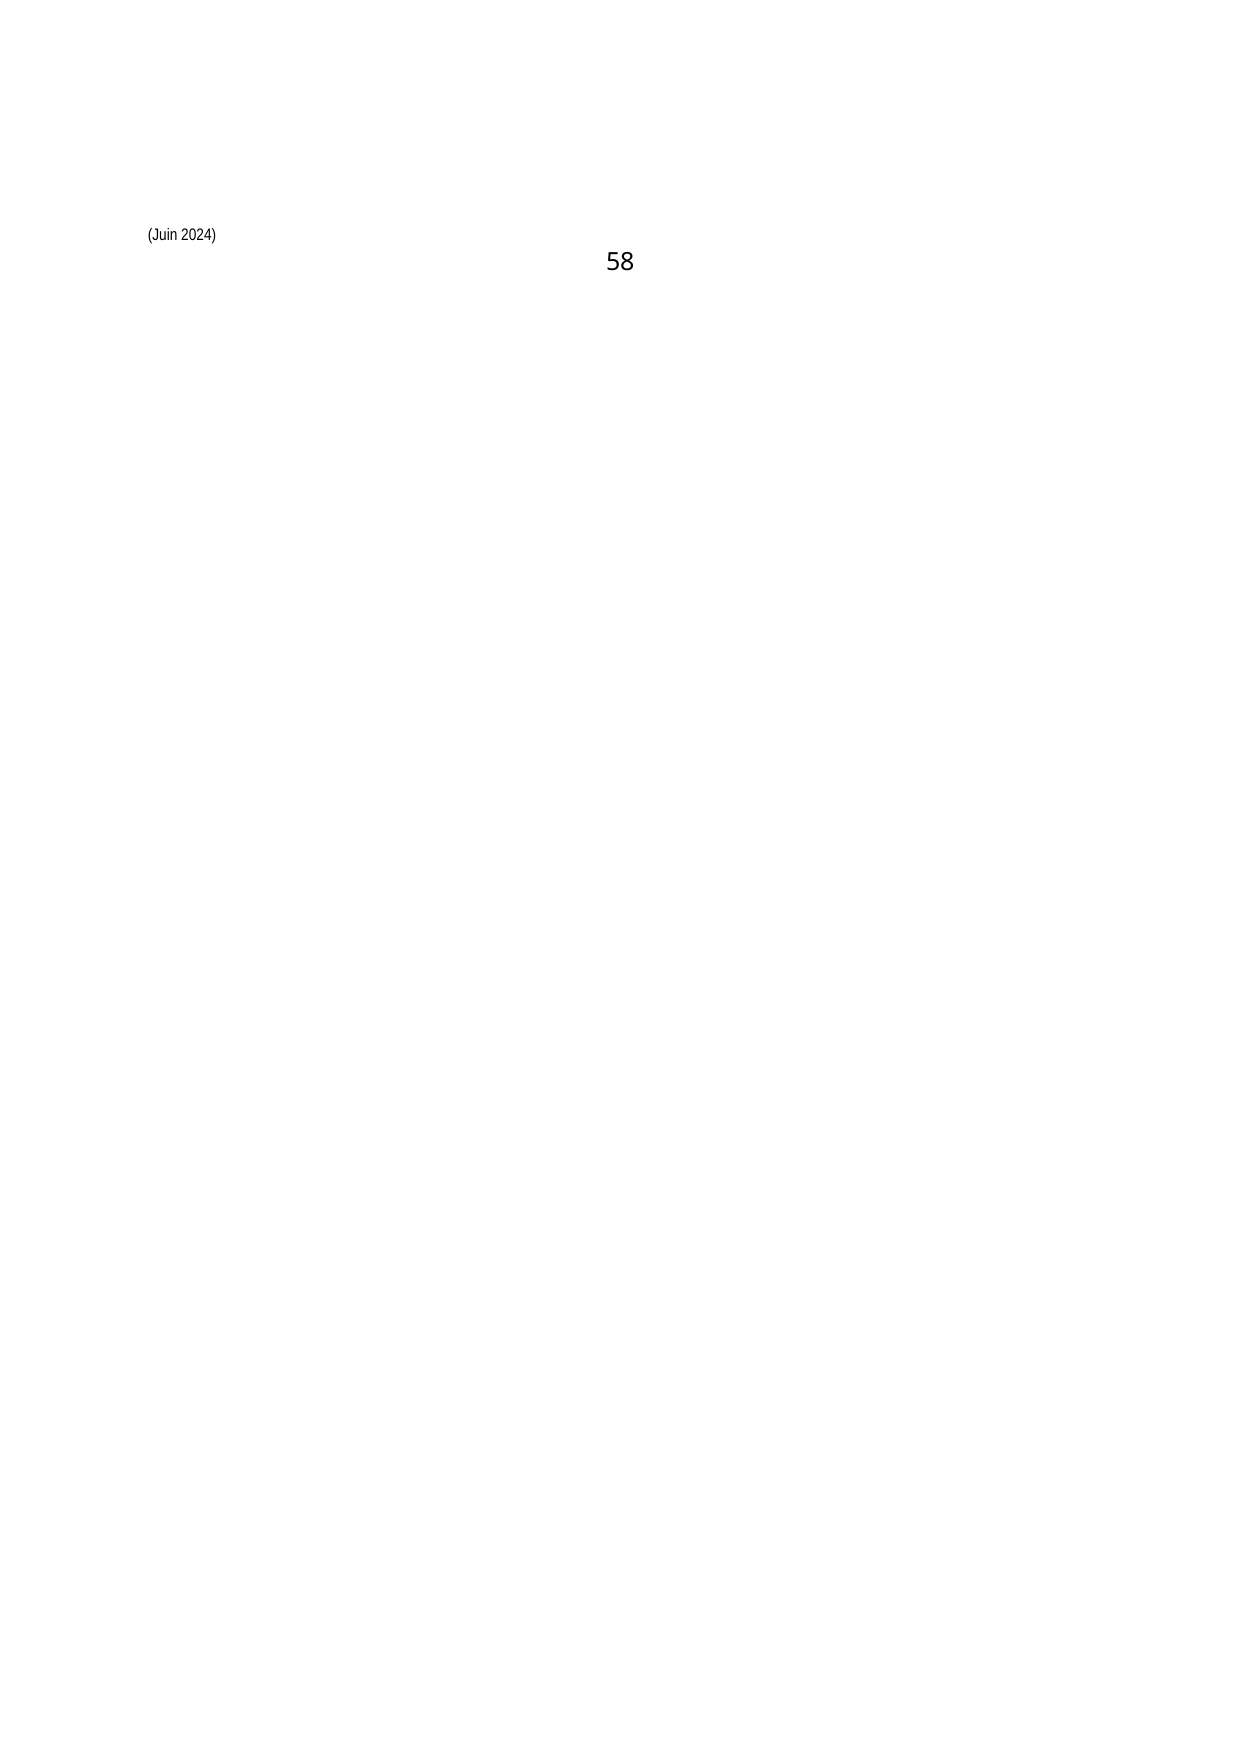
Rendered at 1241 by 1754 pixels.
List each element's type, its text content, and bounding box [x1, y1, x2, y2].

text (Juin 2024) [148, 224, 1092, 243]
text 58 [148, 243, 1092, 278]
